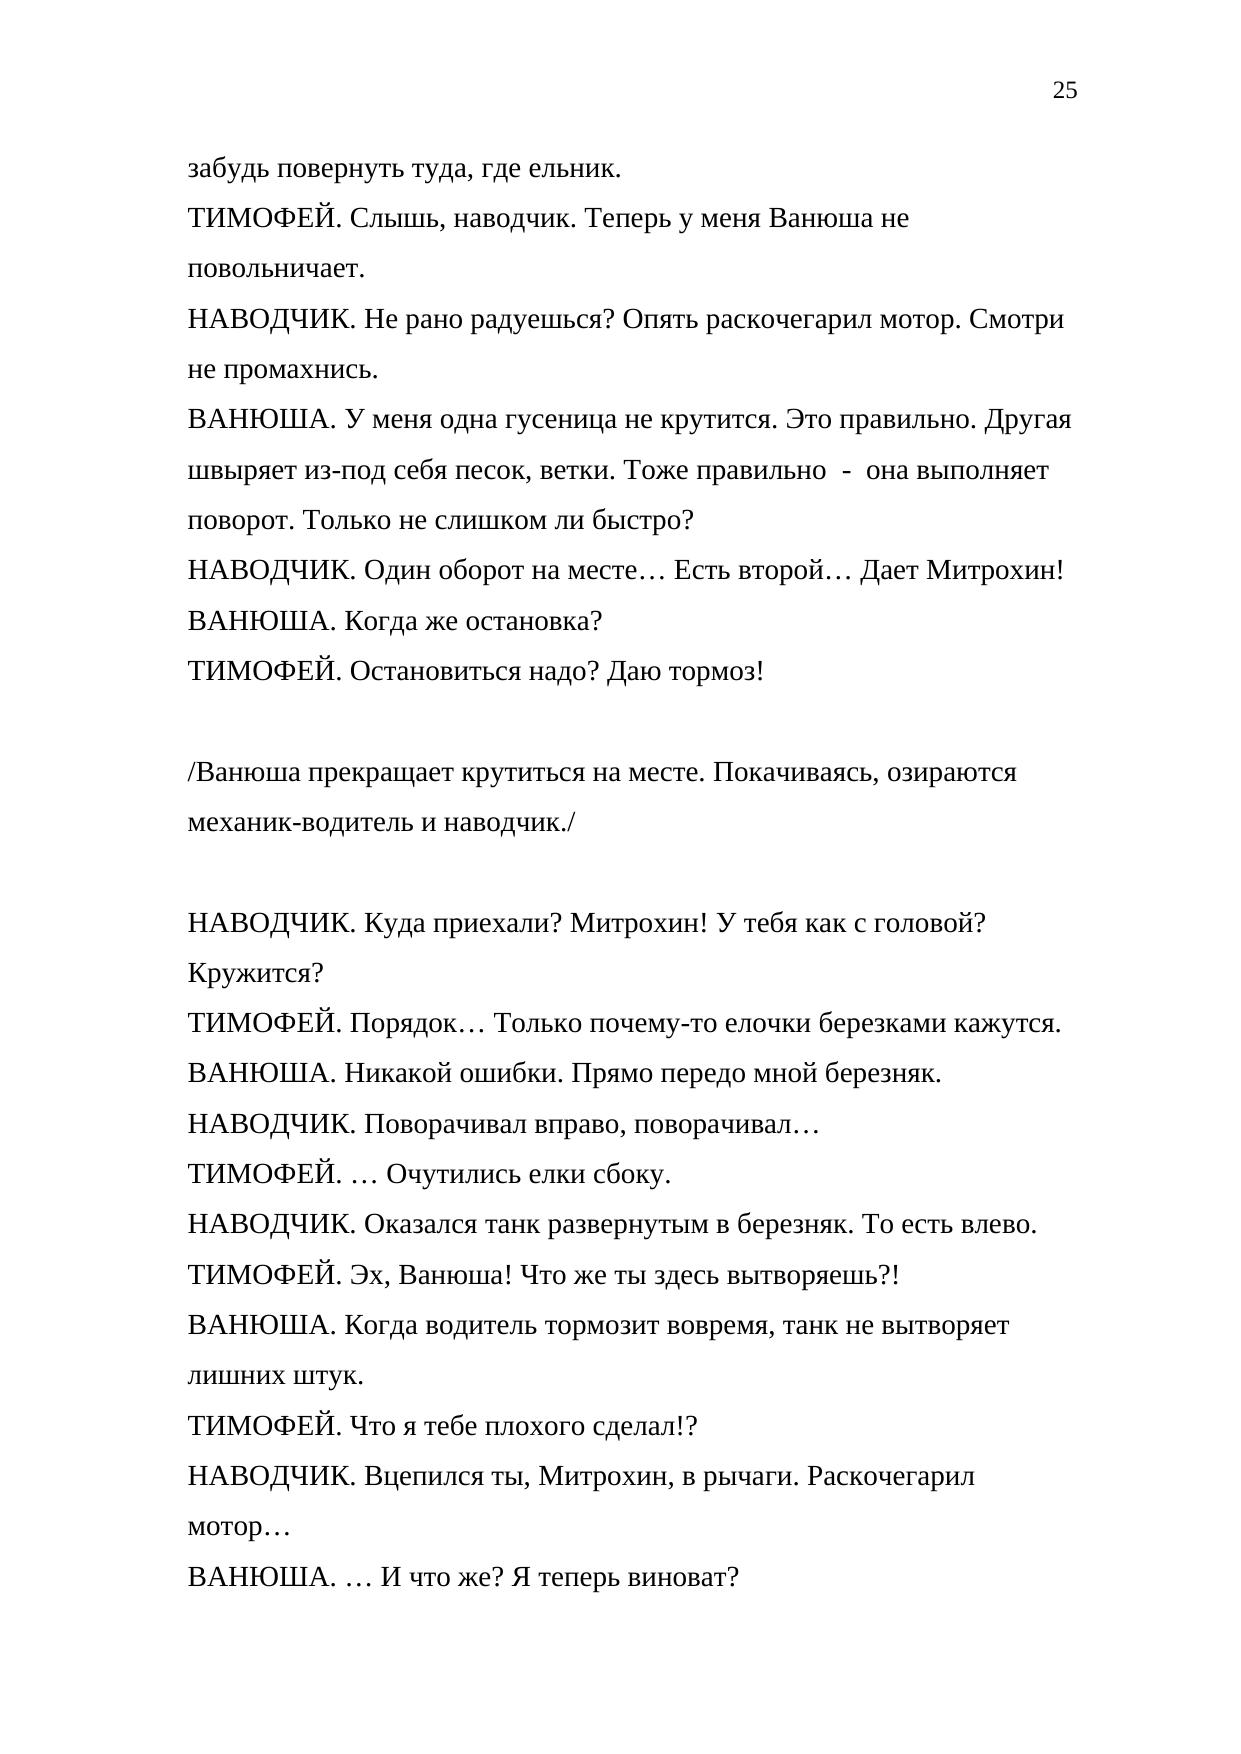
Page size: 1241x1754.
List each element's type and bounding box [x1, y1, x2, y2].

text [187, 150, 1078, 1592]
